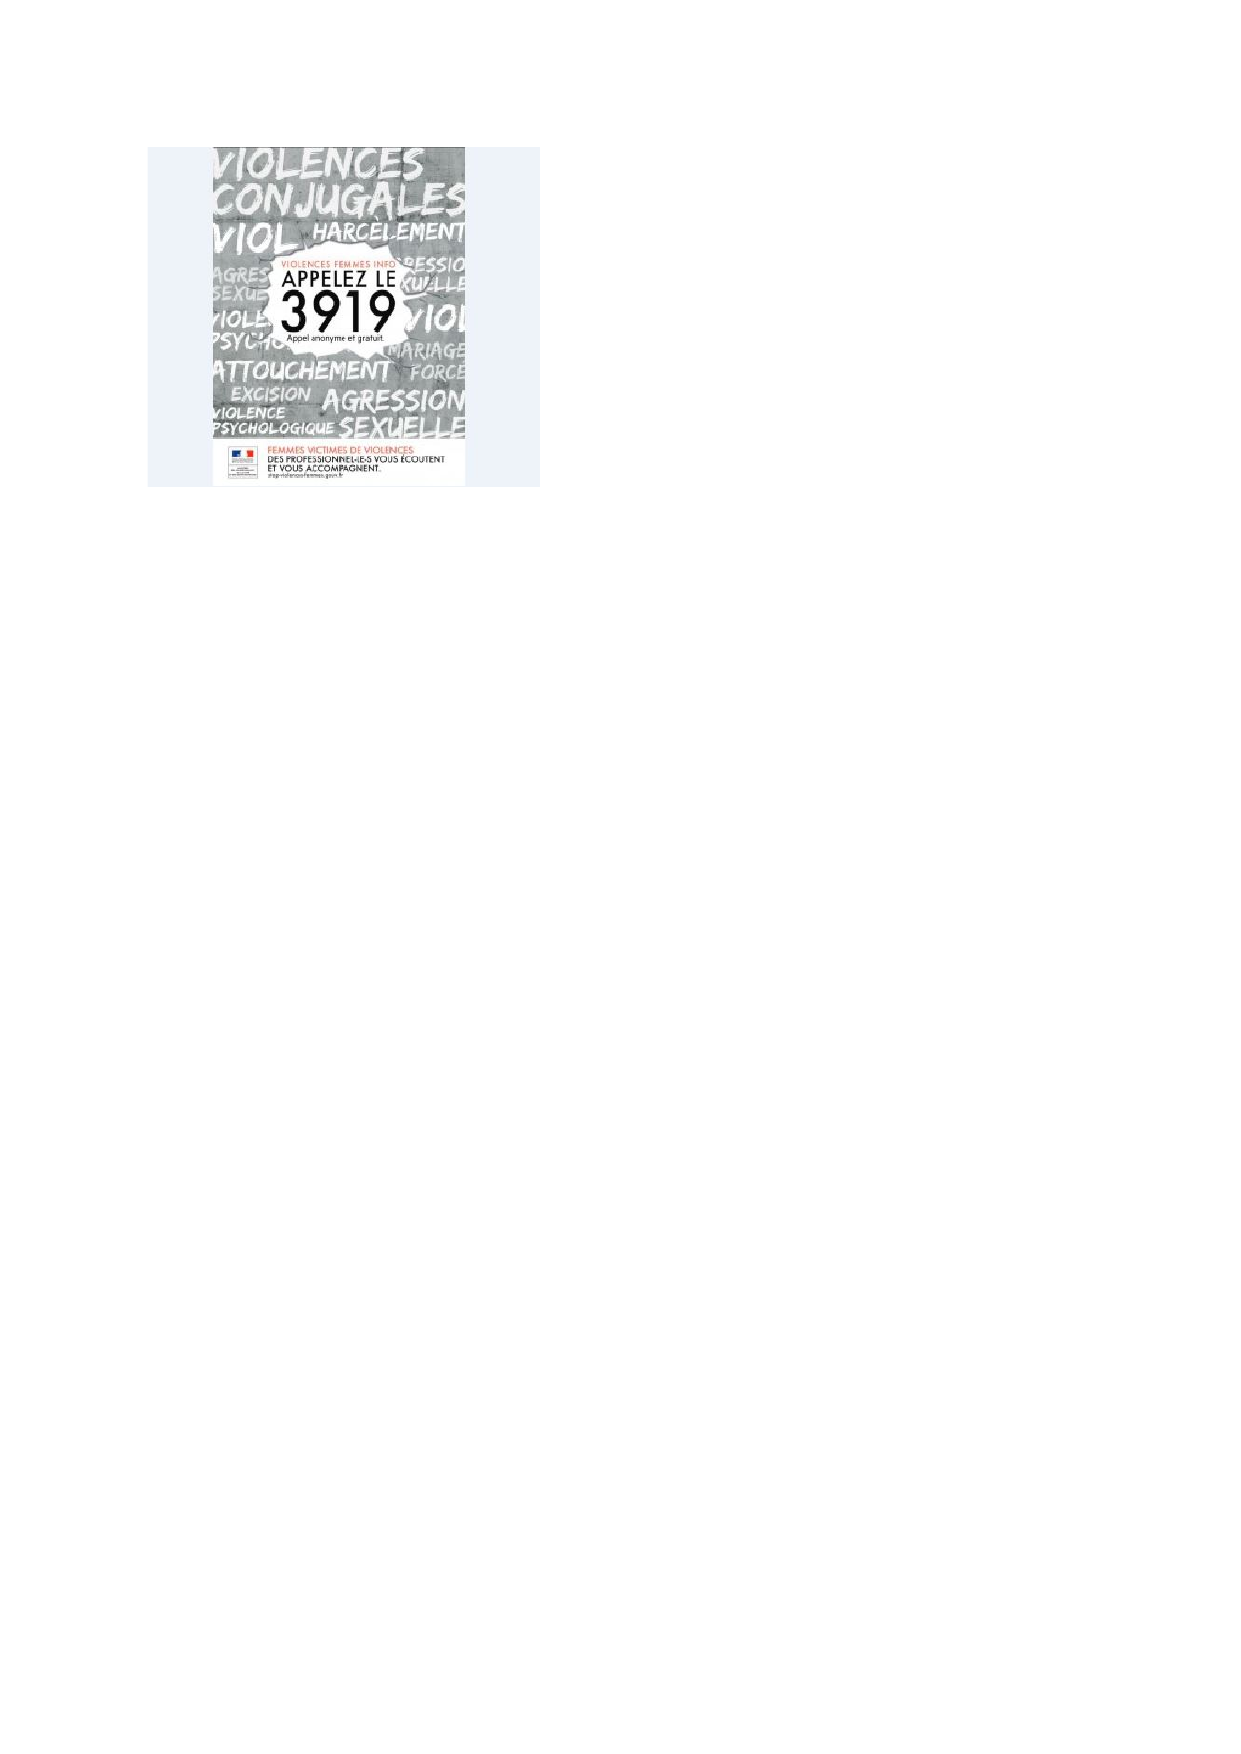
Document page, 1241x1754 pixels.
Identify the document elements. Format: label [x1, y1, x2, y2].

picture [147, 147, 540, 487]
